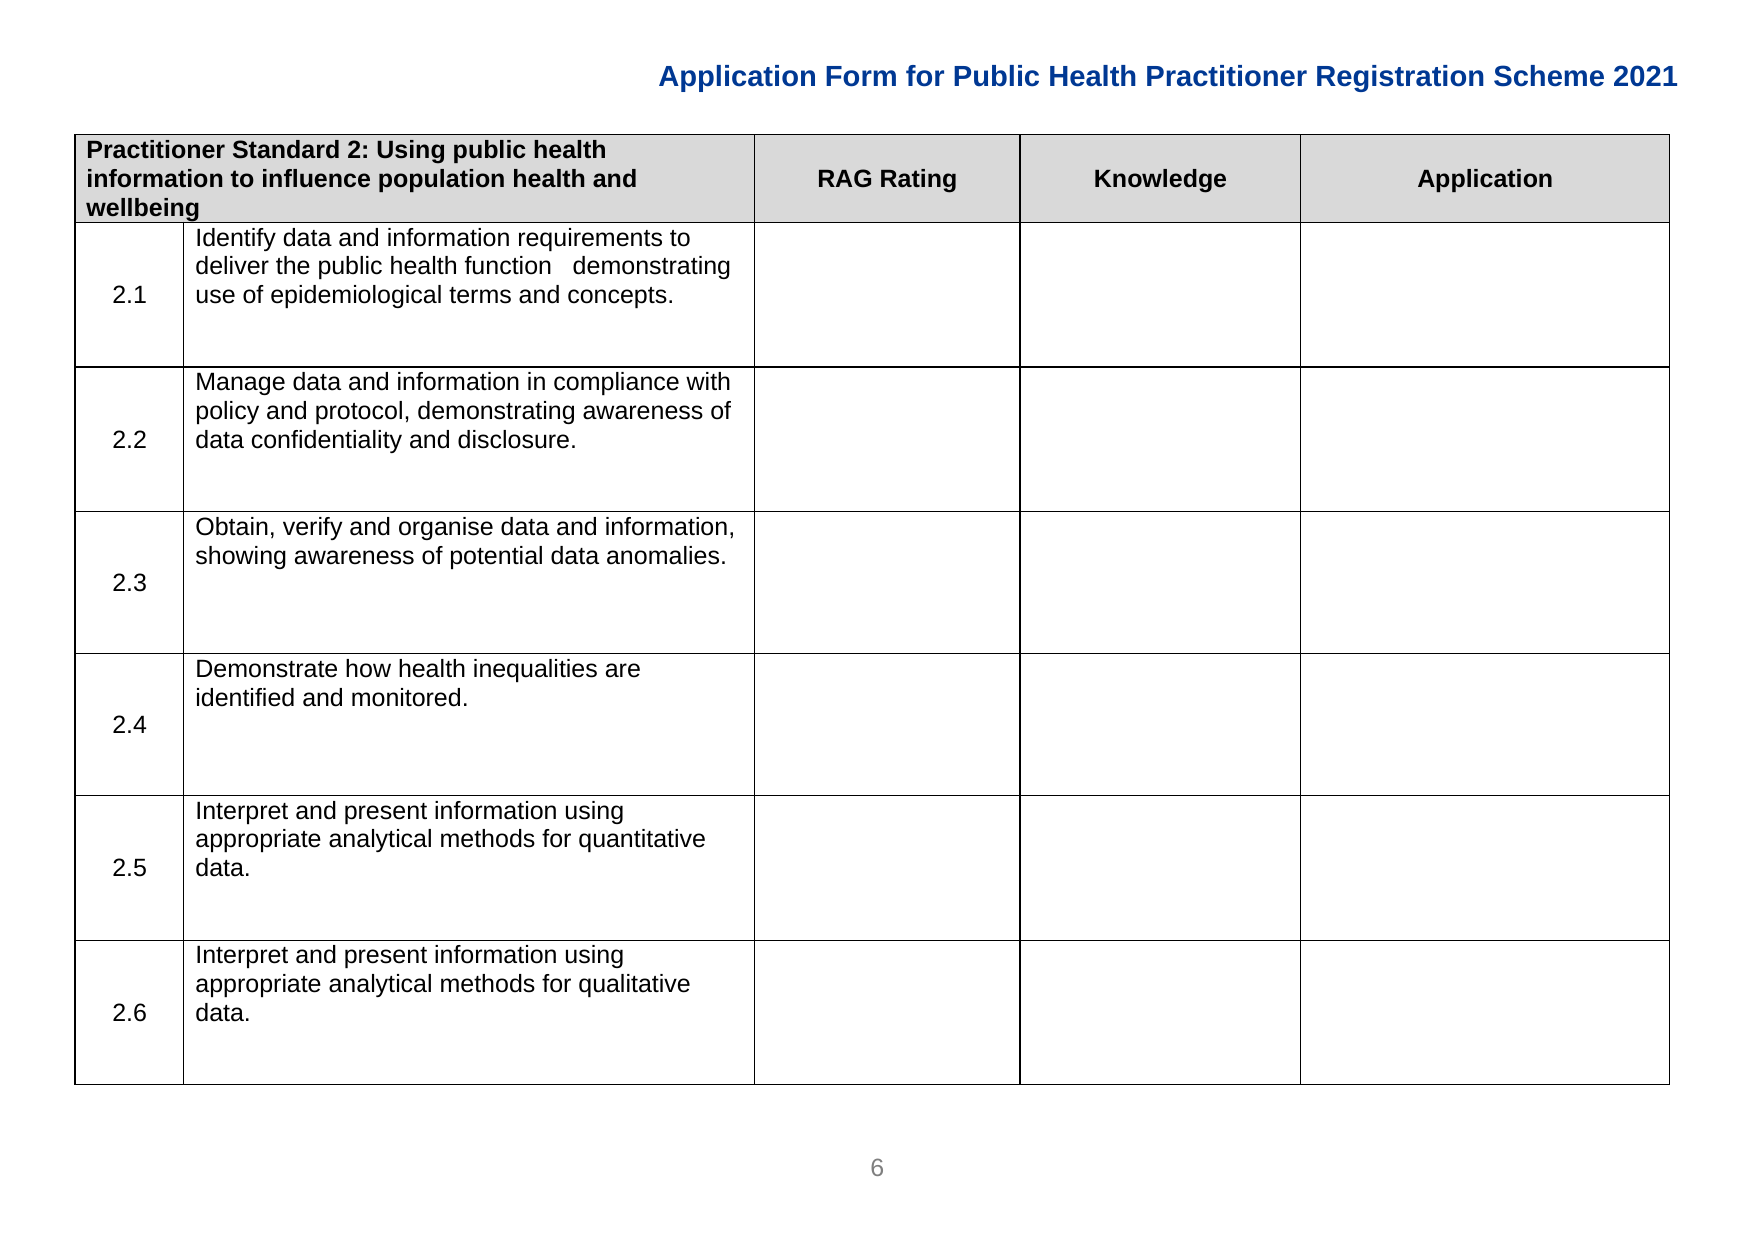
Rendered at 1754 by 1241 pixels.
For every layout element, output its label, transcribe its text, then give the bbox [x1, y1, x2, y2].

table_cell [1301, 654, 1669, 795]
table_cell Practitioner Standard 2: Using public health information to influence population health and wellbeing [76, 135, 754, 222]
table_cell [1021, 368, 1300, 511]
table_cell Knowledge [1021, 135, 1300, 222]
table_cell 2.5 [76, 796, 183, 939]
table_cell [1021, 796, 1300, 939]
table_cell [1301, 223, 1669, 366]
table_cell RAG Rating [755, 135, 1019, 222]
table_cell [755, 941, 1019, 1084]
table_cell [1301, 796, 1669, 939]
table_cell Interpret and present information using appropriate analytical methods for qualitative data. [184, 941, 754, 1084]
table_cell [755, 223, 1019, 366]
table_cell 2.2 [76, 368, 183, 511]
table_cell [755, 654, 1019, 795]
table_cell Demonstrate how health inequalities are identified and monitored. [184, 654, 754, 795]
table_cell [755, 796, 1019, 939]
table_cell Identify data and information requirements to deliver the public health function demonstrating use of epidemiological terms and concepts. [184, 223, 754, 366]
table_cell [1301, 512, 1669, 653]
table_cell [1301, 941, 1669, 1084]
table_cell [1021, 941, 1300, 1084]
table_cell [1021, 512, 1300, 653]
table_cell [1021, 223, 1300, 366]
table_cell Manage data and information in compliance with policy and protocol, demonstrating awareness of data confidentiality and disclosure. [184, 368, 754, 511]
table_cell 2.3 [76, 512, 183, 653]
table_cell 2.6 [76, 941, 183, 1084]
table_cell Application [1301, 135, 1669, 222]
table_cell 2.4 [76, 654, 183, 795]
table_cell [1301, 368, 1669, 511]
table_cell Interpret and present information using appropriate analytical methods for quantitative data. [184, 796, 754, 939]
table_cell [1021, 654, 1300, 795]
table_cell Obtain, verify and organise data and information, showing awareness of potential data anomalies. [184, 512, 754, 653]
table_cell [755, 368, 1019, 511]
table_cell [755, 512, 1019, 653]
table_cell 2.1 [76, 223, 183, 366]
